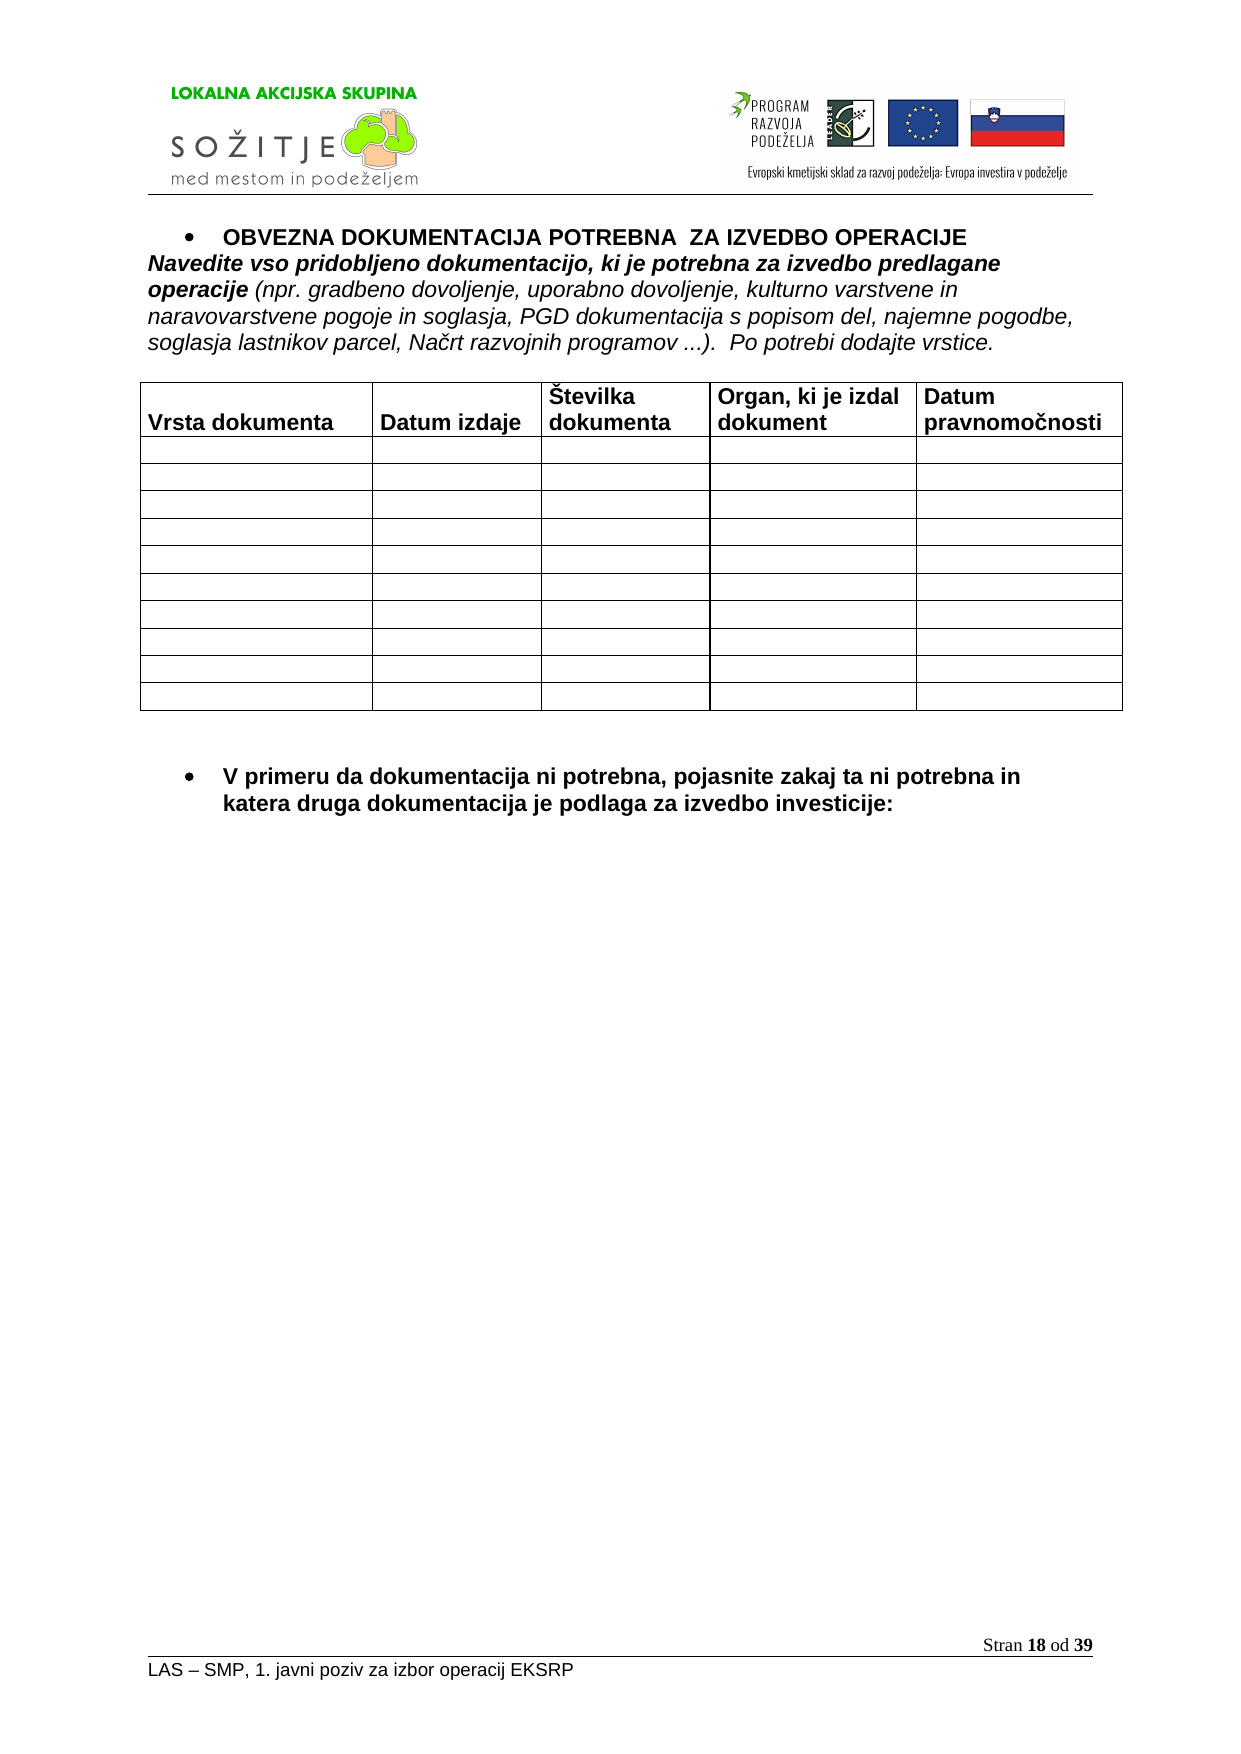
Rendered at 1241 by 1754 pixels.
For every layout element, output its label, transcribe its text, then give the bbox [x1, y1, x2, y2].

table_cell [917, 683, 1122, 709]
picture [721, 82, 1082, 191]
table_cell [711, 491, 916, 518]
table_header Datum pravnomočnosti [917, 383, 1122, 436]
table_cell [917, 601, 1122, 627]
table_cell [711, 519, 916, 545]
table_header Datum izdaje [373, 383, 541, 436]
table_cell [373, 491, 541, 518]
table_cell [542, 519, 709, 545]
table_cell [542, 491, 709, 518]
text Navedite vso pridobljeno dokumentacijo, ki je potrebna za izvedbo predlagane operacije (npr. gradbeno dovoljenje, uporabno dovoljenje, kulturno varstvene in naravovarstvene pogoje in soglasja, PGD dokumentacija s popisom del, najemne pogodbe, soglasja lastnikov parcel, Načrt razvojnih programov ...). Po potrebi dodajte vrstice. [148, 250, 1093, 356]
table_cell [711, 574, 916, 600]
table_cell [141, 601, 372, 627]
table_cell [141, 574, 372, 600]
table_cell [373, 464, 541, 490]
table_cell [917, 464, 1122, 490]
list OBVEZNA DOKUMENTACIJA POTREBNA ZA IZVEDBO OPERACIJE [185, 224, 1093, 250]
table_cell [917, 546, 1122, 573]
table_cell [373, 519, 541, 545]
table_cell [542, 629, 709, 655]
table_cell [141, 464, 372, 490]
table_cell [711, 629, 916, 655]
table_cell [373, 683, 541, 709]
list V primeru da dokumentacija ni potrebna, pojasnite zakaj ta ni potrebna in katera druga dokumentacija je podlaga za izvedbo investicije: [185, 763, 1093, 816]
table_cell [711, 656, 916, 682]
table_cell [542, 464, 709, 490]
table_cell [917, 491, 1122, 518]
table_cell [542, 437, 709, 463]
table_cell [711, 464, 916, 490]
table_cell [917, 437, 1122, 463]
table_cell [373, 546, 541, 573]
table_cell [542, 656, 709, 682]
table_cell [542, 546, 709, 573]
table_cell [542, 601, 709, 627]
table_cell [711, 683, 916, 709]
table_cell [141, 546, 372, 573]
table_cell [373, 574, 541, 600]
table_cell [141, 683, 372, 709]
table_cell [542, 683, 709, 709]
table_header Organ, ki je izdal dokument [711, 383, 916, 436]
table_cell [711, 437, 916, 463]
table_cell [917, 574, 1122, 600]
table_cell [917, 656, 1122, 682]
picture [147, 73, 441, 192]
table_cell [141, 656, 372, 682]
table_cell [141, 519, 372, 545]
table_cell [141, 491, 372, 518]
table_cell [373, 601, 541, 627]
table_cell [711, 601, 916, 627]
table_cell [542, 574, 709, 600]
table_cell [373, 656, 541, 682]
table_cell [711, 546, 916, 573]
table_cell [373, 437, 541, 463]
table_cell [917, 629, 1122, 655]
table_cell [141, 629, 372, 655]
table_cell [373, 629, 541, 655]
table_cell [141, 437, 372, 463]
table_header Vrsta dokumenta [141, 383, 372, 436]
table_cell [917, 519, 1122, 545]
table_header Številka dokumenta [542, 383, 709, 436]
